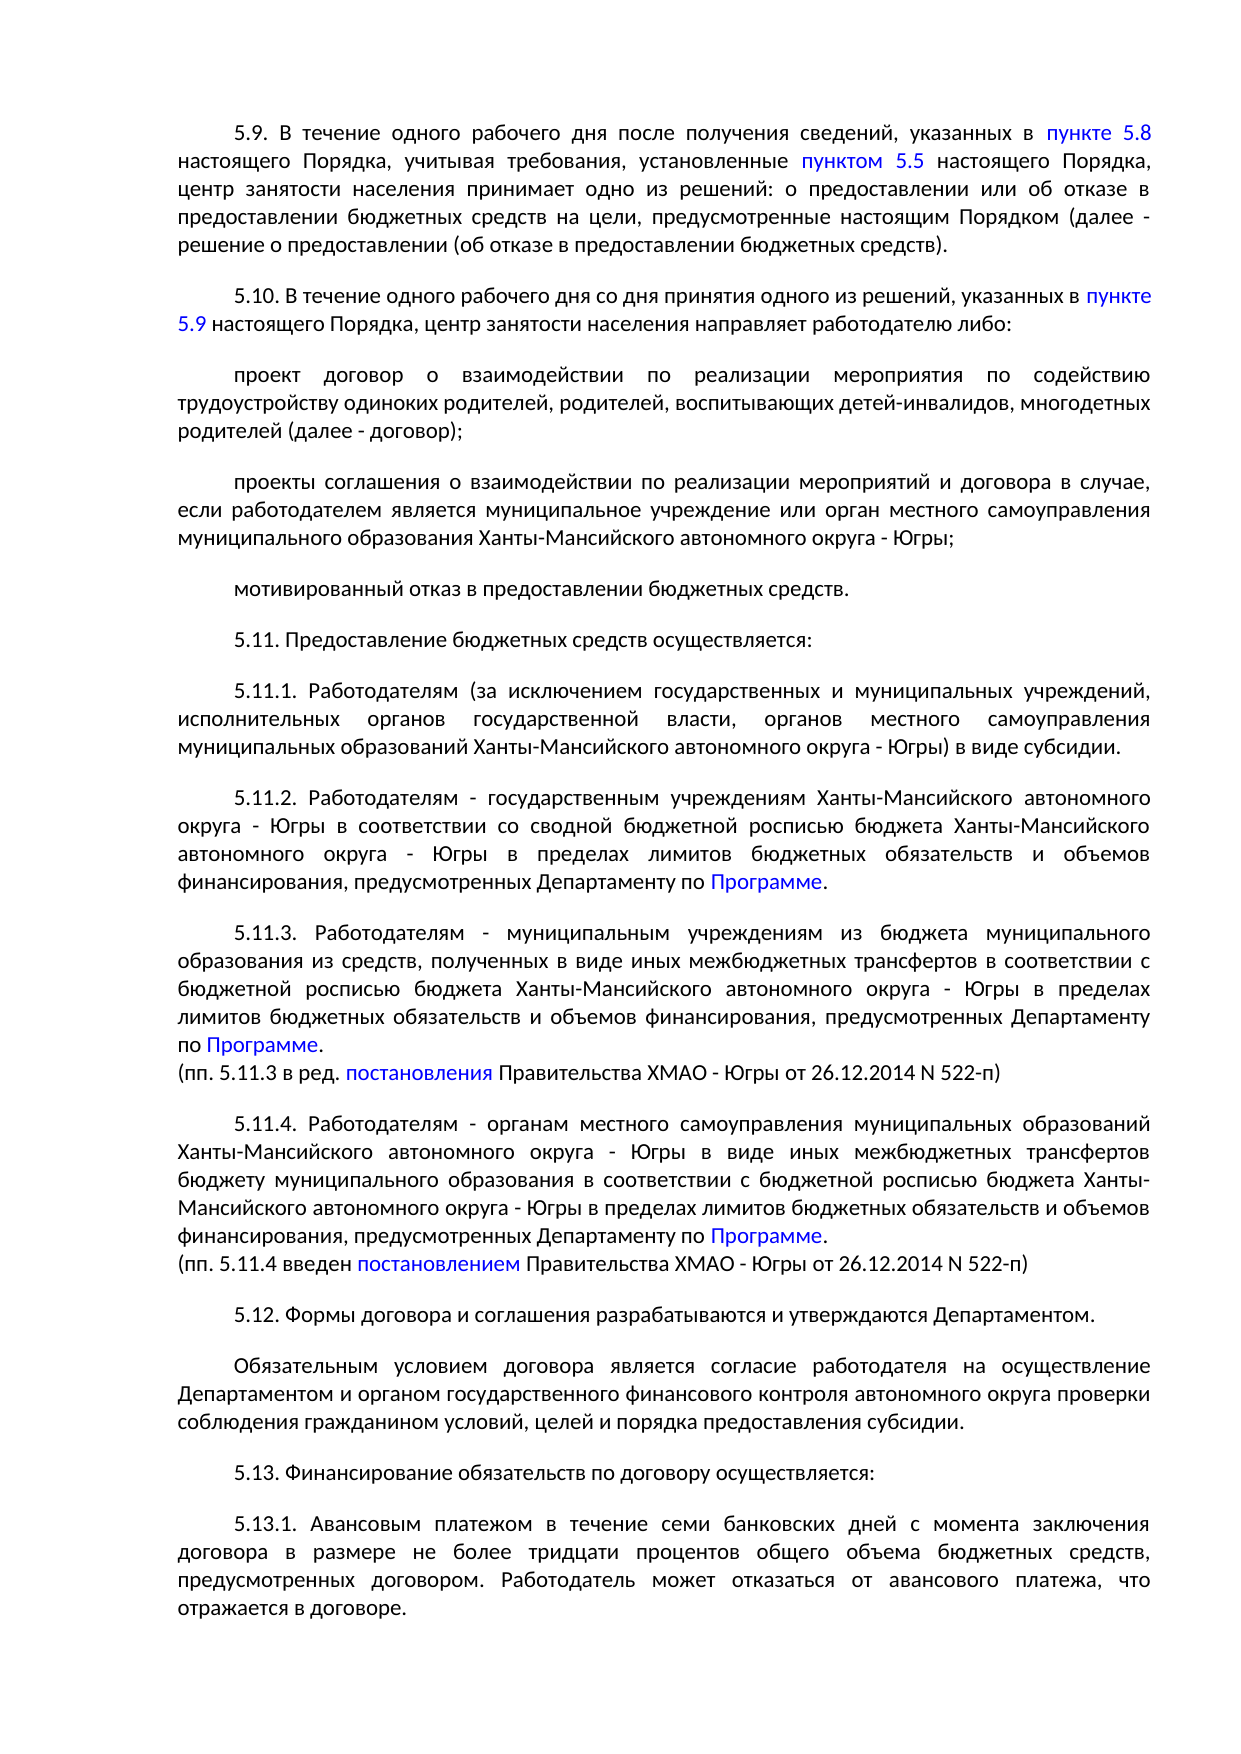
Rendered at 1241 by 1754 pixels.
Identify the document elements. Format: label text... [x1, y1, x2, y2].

text 5.11.1. Работодателям (за исключением государственных и муниципальных учреждений, исполнительных органов государственной власти, органов местного самоуправления муниципальных образований Ханты-Мансийского автономного округа - Югры) в виде субсидии. [177, 676, 1152, 760]
text 5.10. В течение одного рабочего дня со дня принятия одного из решений, указанных в пункте 5.9 настоящего Порядка, центр занятости населения направляет работодателю либо: [177, 281, 1152, 337]
text 5.11.2. Работодателям - государственным учреждениям Ханты-Мансийского автономного округа - Югры в соответствии со сводной бюджетной росписью бюджета Ханты-Мансийского автономного округа - Югры в пределах лимитов бюджетных обязательств и объемов финансирования, предусмотренных Департаменту по Программе. [177, 783, 1152, 895]
text проект договор о взаимодействии по реализации мероприятия по содействию трудоустройству одиноких родителей, родителей, воспитывающих детей-инвалидов, многодетных родителей (далее - договор); [177, 360, 1152, 444]
text 5.11.4. Работодателям - органам местного самоуправления муниципальных образований Ханты-Мансийского автономного округа - Югры в виде иных межбюджетных трансфертов бюджету муниципального образования в соответствии с бюджетной росписью бюджета Ханты-Мансийского автономного округа - Югры в пределах лимитов бюджетных обязательств и объемов финансирования, предусмотренных Департаменту по Программе. [177, 1109, 1152, 1249]
text 5.11.3. Работодателям - муниципальным учреждениям из бюджета муниципального образования из средств, полученных в виде иных межбюджетных трансфертов в соответствии с бюджетной росписью бюджета Ханты-Мансийского автономного округа - Югры в пределах лимитов бюджетных обязательств и объемов финансирования, предусмотренных Департаменту по Программе. [177, 918, 1152, 1058]
text (пп. 5.11.4 введен постановлением Правительства ХМАО - Югры от 26.12.2014 N 522-п) [177, 1249, 1152, 1277]
text мотивированный отказ в предоставлении бюджетных средств. [177, 574, 1152, 602]
text 5.13.1. Авансовым платежом в течение семи банковских дней с момента заключения договора в размере не более тридцати процентов общего объема бюджетных средств, предусмотренных договором. Работодатель может отказаться от авансового платежа, что отражается в договоре. [177, 1509, 1152, 1621]
text 5.9. В течение одного рабочего дня после получения сведений, указанных в пункте 5.8 настоящего Порядка, учитывая требования, установленные пунктом 5.5 настоящего Порядка, центр занятости населения принимает одно из решений: о предоставлении или об отказе в предоставлении бюджетных средств на цели, предусмотренные настоящим Порядком (далее - решение о предоставлении (об отказе в предоставлении бюджетных средств). [177, 118, 1152, 258]
text 5.12. Формы договора и соглашения разрабатываются и утверждаются Департаментом. [177, 1300, 1152, 1328]
text (пп. 5.11.3 в ред. постановления Правительства ХМАО - Югры от 26.12.2014 N 522-п) [177, 1058, 1152, 1086]
text 5.11. Предоставление бюджетных средств осуществляется: [177, 625, 1152, 653]
text Обязательным условием договора является согласие работодателя на осуществление Департаментом и органом государственного финансового контроля автономного округа проверки соблюдения гражданином условий, целей и порядка предоставления субсидии. [177, 1351, 1152, 1435]
text проекты соглашения о взаимодействии по реализации мероприятий и договора в случае, если работодателем является муниципальное учреждение или орган местного самоуправления муниципального образования Ханты-Мансийского автономного округа - Югры; [177, 467, 1152, 551]
text 5.13. Финансирование обязательств по договору осуществляется: [177, 1458, 1152, 1486]
